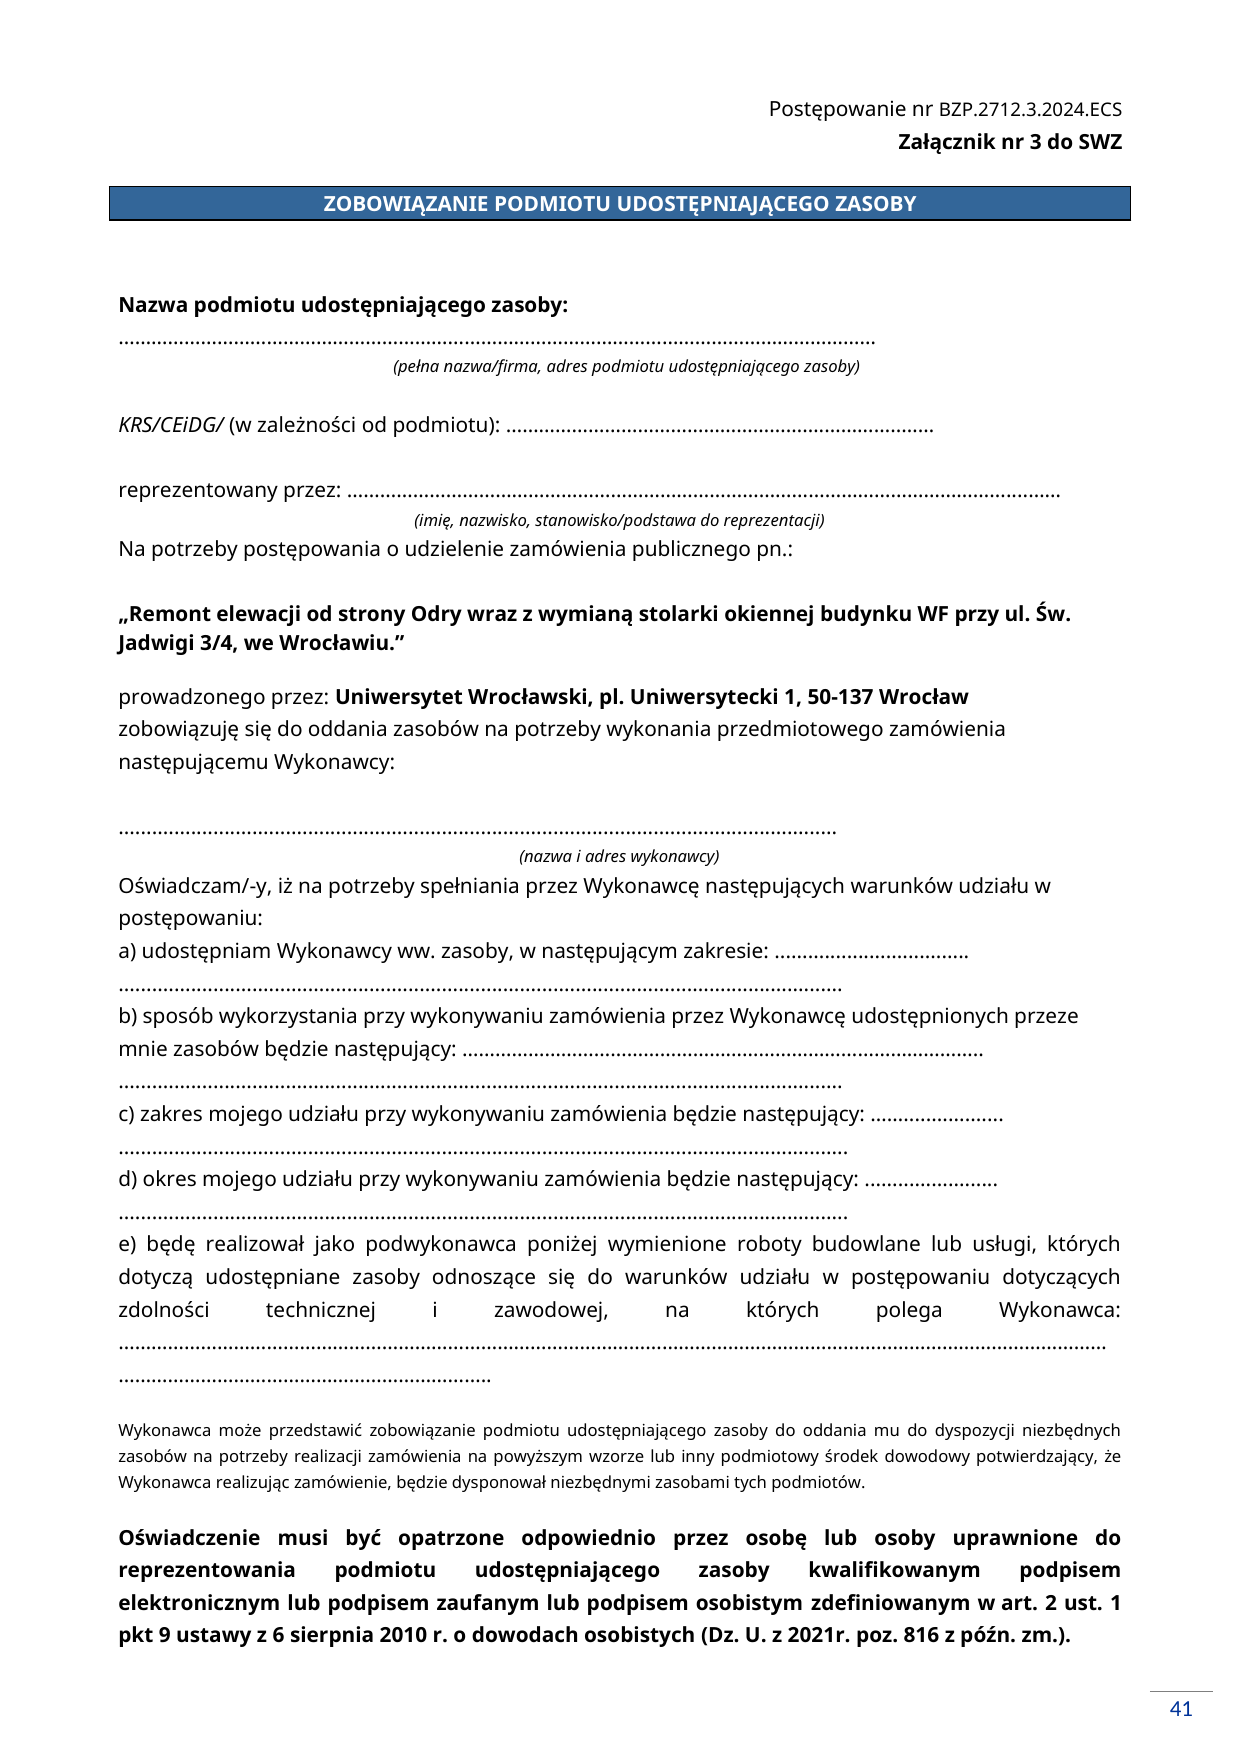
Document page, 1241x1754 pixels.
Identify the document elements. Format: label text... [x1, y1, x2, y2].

text .................................................................................................................................. [118, 969, 1122, 997]
text (imię, nazwisko, stanowisko/podstawa do reprezentacji) [414, 508, 1122, 531]
text ................................................................................................................................... [118, 1197, 1122, 1225]
text Oświadczenie musi być opatrzone odpowiednio przez osobę lub osoby uprawnione do reprezentowania podmiotu udostępniającego zasoby kwalifikowanym podpisem elektronicznym lub podpisem zaufanym lub podpisem osobistym zdefiniowanym w art. 2 ust. 1 pkt 9 ustawy z 6 sierpnia 2010 r. o dowodach osobistych (Dz. U. z 2021r. poz. 816 z późn. zm.). [118, 1523, 1122, 1649]
text Wykonawca może przedstawić zobowiązanie podmiotu udostępniającego zasoby do oddania mu do dyspozycji niezbędnych zasobów na potrzeby realizacji zamówienia na powyższym wzorze lub inny podmiotowy środek dowodowy potwierdzający, że Wykonawca realizując zamówienie, będzie dysponował niezbędnymi zasobami tych podmiotów. [118, 1419, 1122, 1493]
text ................................................................................................................................. [118, 812, 1122, 841]
text KRS/CEiDG/ (w zależności od podmiotu): ………………………………………………….…………..…… [118, 410, 1137, 439]
text prowadzonego przez: Uniwersytet Wrocławski, pl. Uniwersytecki 1, 50-137 Wrocław [118, 682, 1122, 710]
text (pełna nazwa/firma, adres podmiotu udostępniającego zasoby) [118, 355, 1137, 378]
text Na potrzeby postępowania o udzielenie zamówienia publicznego pn.: [118, 534, 1122, 563]
text Postępowanie nr BZP.2712.3.2024.ECS [156, 94, 1122, 123]
text b) sposób wykorzystania przy wykonywaniu zamówienia przez Wykonawcę udostępnionych przeze mnie zasobów będzie następujący: ………………………………………………………………………………….. [118, 1001, 1122, 1062]
text (nazwa i adres wykonawcy) [118, 845, 1122, 868]
text „Remont elewacji od strony Odry wraz z wymianą stolarki okiennej budynku WF przy ul. Św. Jadwigi 3/4, we Wrocławiu.” [118, 599, 1122, 656]
text e) będę realizował jako podwykonawca poniżej wymienione roboty budowlane lub usługi, których dotyczą udostępniane zasoby odnoszące się do warunków udziału w postępowaniu dotyczących zdolności technicznej i zawodowej, na których polega Wykonawca: ………………………………………………………………………………………………………………………………………………………………………………………………………………………….. [118, 1229, 1122, 1388]
subtitle ZOBOWIĄZANIE PODMIOTU UDOSTĘPNIAJĄCEGO ZASOBY [110, 187, 1130, 219]
text reprezentowany przez: …………………………………………………………………………………………………………....…… [118, 476, 1122, 504]
text Nazwa podmiotu udostępniającego zasoby: ………………………………………………………………………………………………………………………… [118, 290, 1122, 351]
text Oświadczam/-y, iż na potrzeby spełniania przez Wykonawcę następujących warunków udziału w postępowaniu: [118, 871, 1122, 932]
text .................................................................................................................................. [118, 1067, 1122, 1095]
text ................................................................................................................................... [118, 1132, 1122, 1160]
text c) zakres mojego udziału przy wykonywaniu zamówienia będzie następujący: …….................. [118, 1099, 1122, 1128]
text zobowiązuję się do oddania zasobów na potrzeby wykonania przedmiotowego zamówienia następującemu Wykonawcy: [118, 714, 1122, 776]
text a) udostępniam Wykonawcy ww. zasoby, w następującym zakresie: ................................... [118, 936, 1122, 964]
text d) okres mojego udziału przy wykonywaniu zamówienia będzie następujący: ........................ [118, 1164, 1122, 1193]
text Załącznik nr 3 do SWZ [156, 127, 1122, 156]
